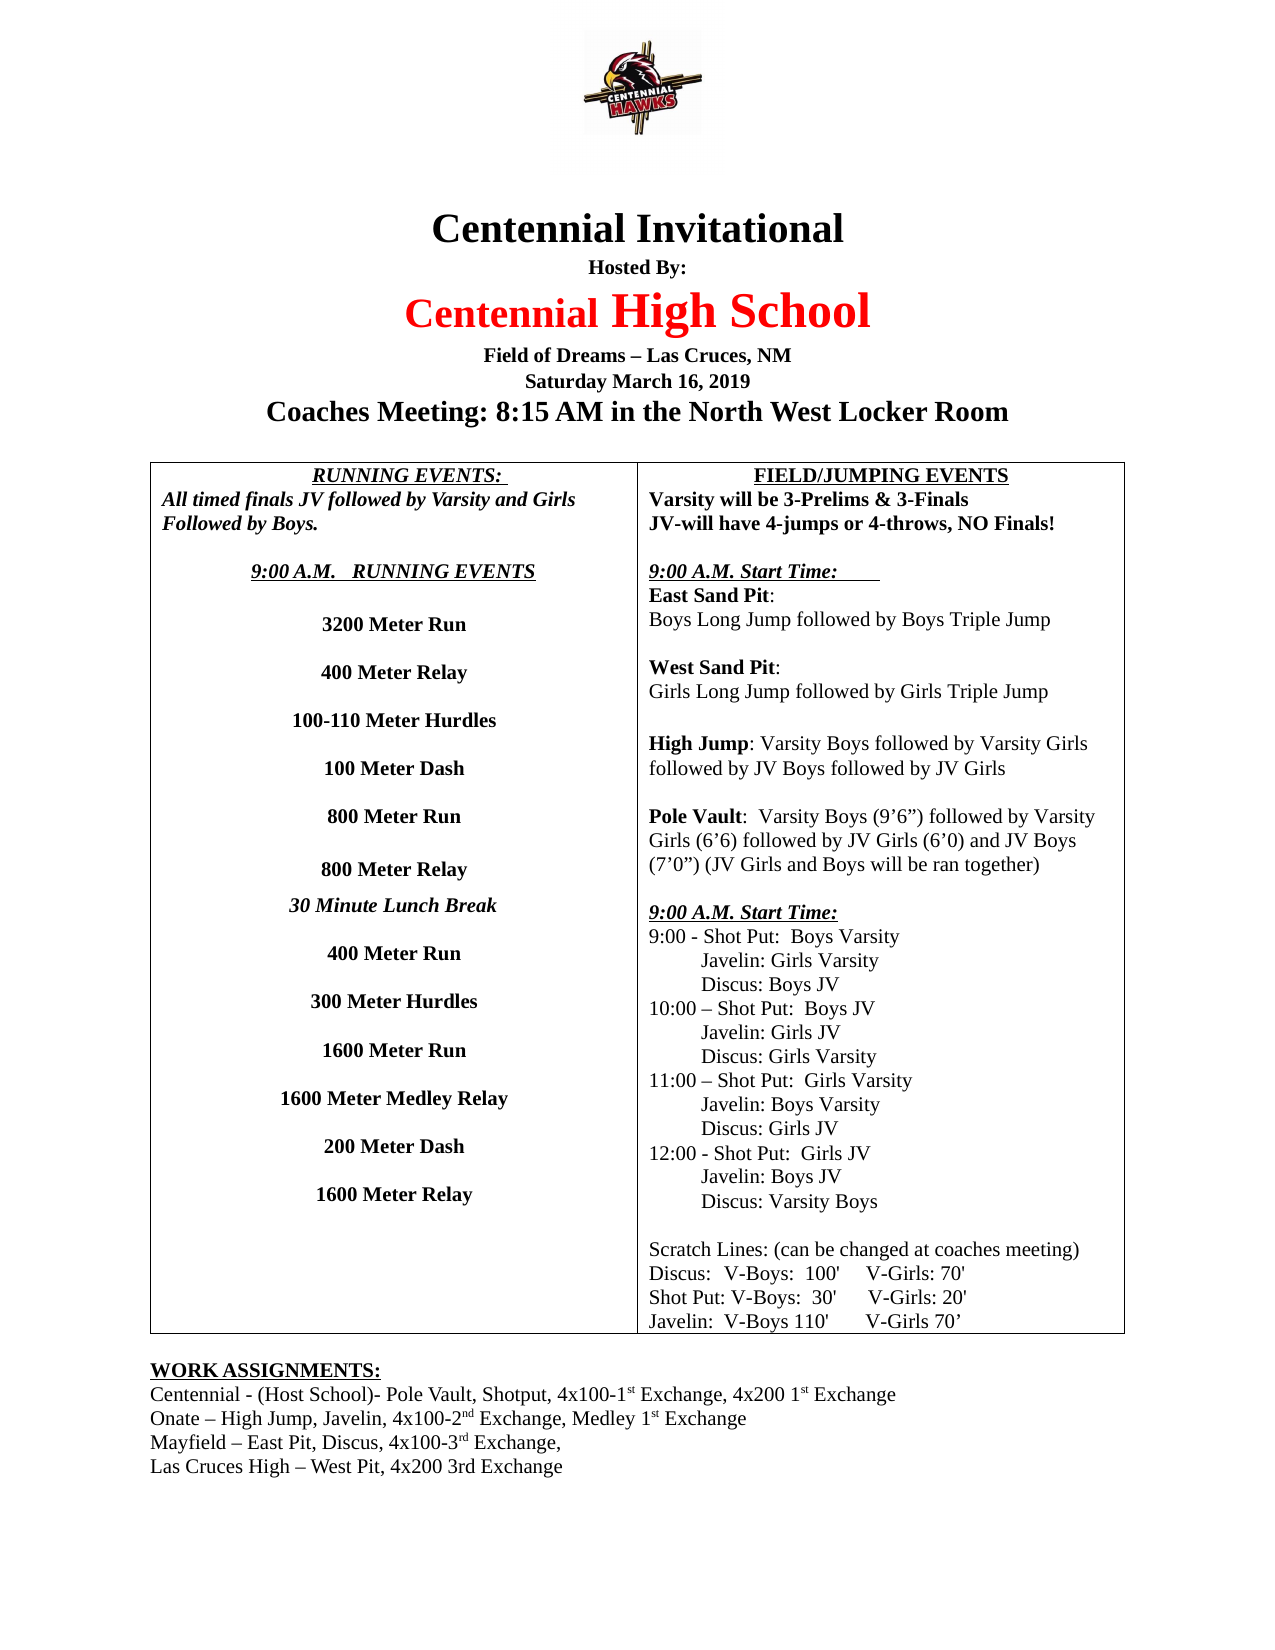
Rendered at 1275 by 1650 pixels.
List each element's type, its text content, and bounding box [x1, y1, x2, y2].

text Coaches Meeting: 8:15 AM in the North West Locker Room [150, 394, 1125, 428]
text Hosted By: [150, 255, 1125, 279]
text Field of Dreams – Las Cruces, NM​ [150, 343, 1125, 367]
text Centennial - (Host School)- Pole Vault, Shotput, 4x100-1st Exchange, 4x200 1st Exchange [150, 1382, 1125, 1406]
text Las Cruces High – West Pit, 4x200 3rd Exchange [150, 1454, 1125, 1478]
text WORK ASSIGNMENTS: [150, 1358, 1125, 1382]
text Centennial Invitational [150, 203, 1125, 251]
text Saturday March 16, 2019 [150, 369, 1125, 393]
picture [550, 0, 725, 175]
text Mayfield – East Pit, Discus, 4x100-3rd Exchange, [150, 1430, 1125, 1454]
text Onate – High Jump, Javelin, 4x100-2nd Exchange, Medley 1st Exchange [150, 1406, 1125, 1430]
table_header FIELD/JUMPING EVENTS Varsity will be 3-Prelims & 3-Finals JV-will have 4-jumps or 4-throws, NO Finals! 9:00 A.M. Start Time: East Sand Pit: Boys Long Jump followed by Boys Triple Jump West Sand Pit: Girls Long Jump followed by Girls Triple Jump High Jump: Varsity Boys followed by Varsity Girls followed by JV Boys followed by JV Girls Pole Vault: Varsity Boys (9’6”) followed by Varsity Girls (6’6) followed by JV Girls (6’0) and JV Boys (7’0”) (JV Girls and Boys will be ran together) 9:00 A.M. Start Time: 9:00 - Shot Put: Boys Varsity Javelin: Girls Varsity Discus: Boys JV 10:00 – Shot Put: Boys JV Javelin: Girls JV Discus: Girls Varsity 11:00 – Shot Put: Girls Varsity Javelin: Boys Varsity Discus: Girls JV 12:00 - Shot Put: Girls JV Javelin: Boys JV Discus: Varsity Boys Scratch Lines: (can be changed at coaches meeting) Discus: V-Boys: 100' V-Girls: 70' Shot Put: V-Boys: 30' V-Girls: 20' Javelin: V-Boys 110' V-Girls 70’ [638, 463, 1124, 1333]
text Centennial High School [150, 281, 1125, 338]
table_header RUNNING EVENTS: All timed finals JV followed by Varsity and Girls Followed by Boys. 9:00 A.M. RUNNING EVENTS 3200 Meter Run 400 Meter Relay 100-110 Meter Hurdles 100 Meter Dash 800 Meter Run 800 Meter Relay 30 Minute Lunch Break 400 Meter Run 300 Meter Hurdles 1600 Meter Run 1600 Meter Medley Relay 200 Meter Dash 1600 Meter Relay [151, 463, 637, 1333]
